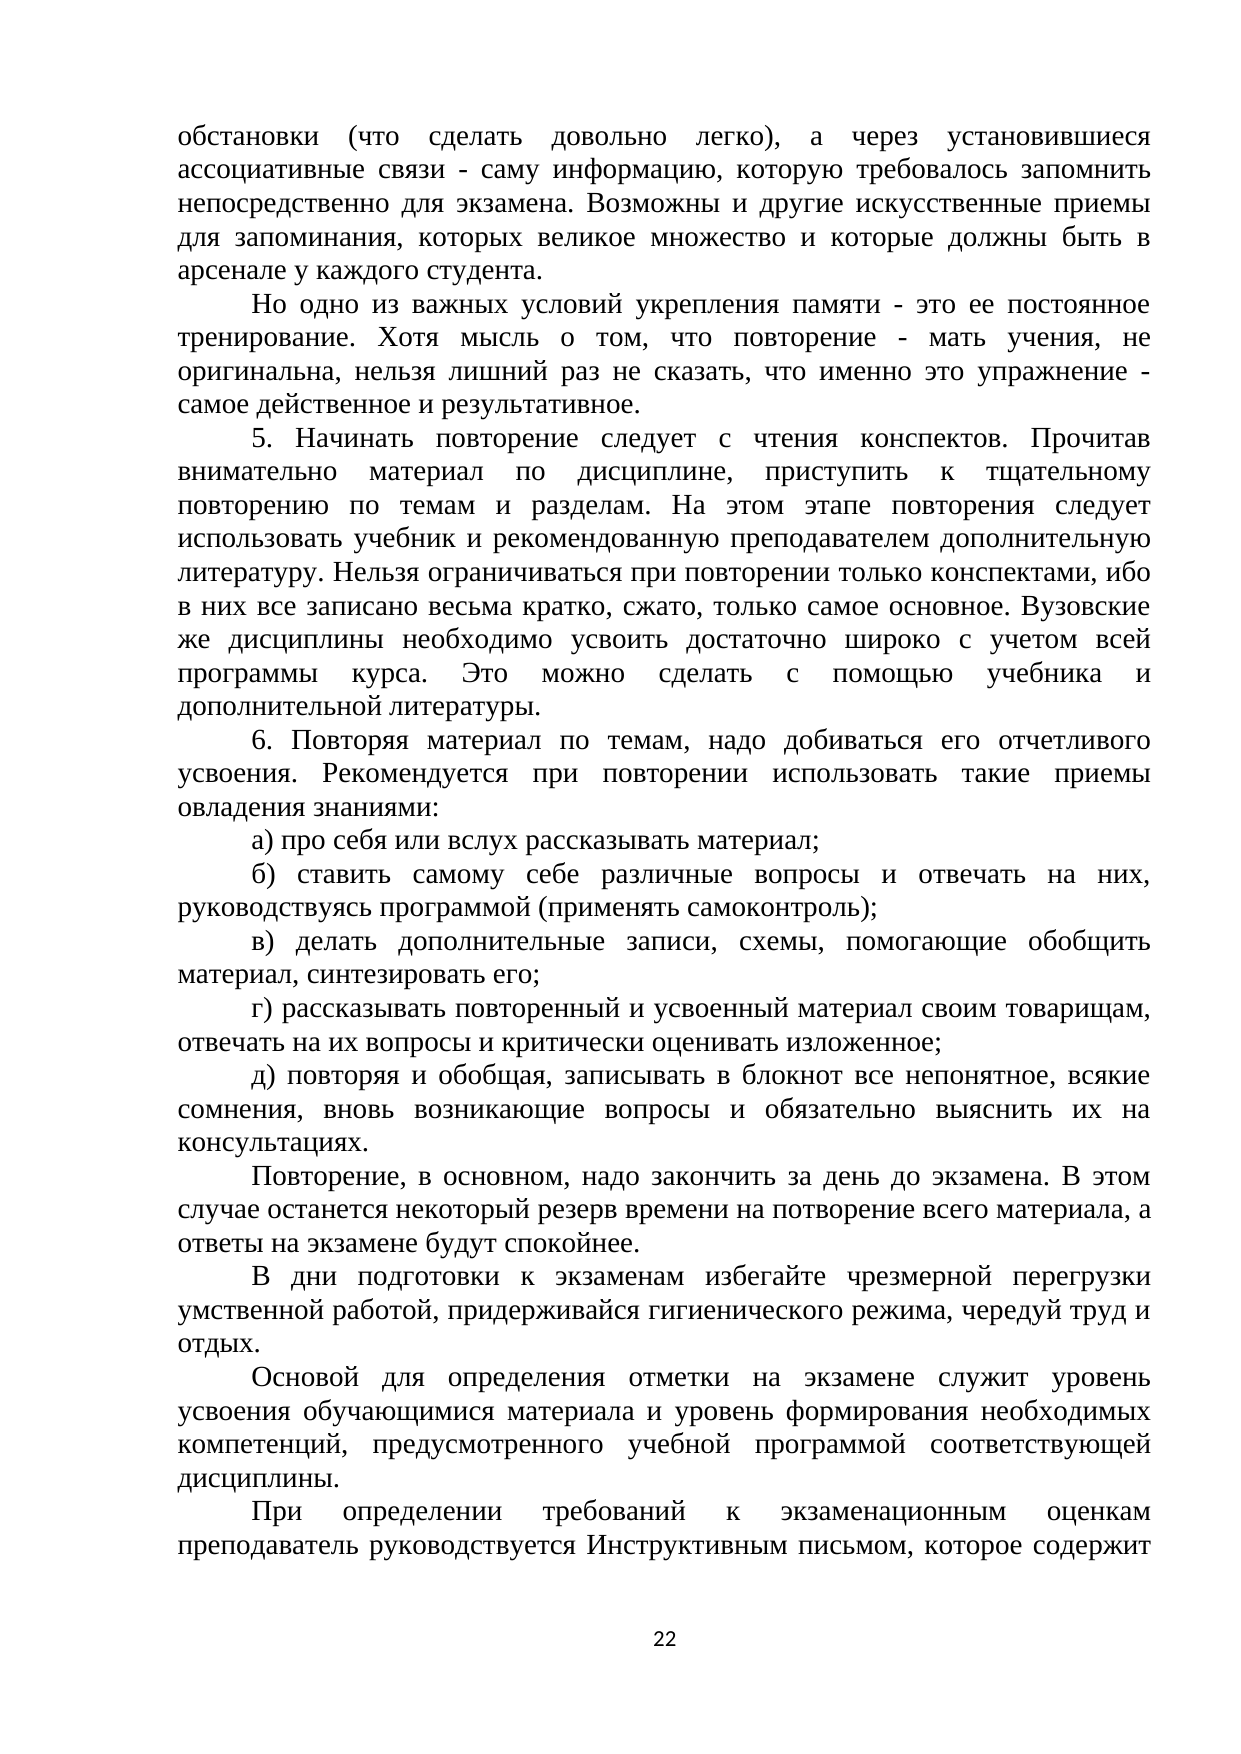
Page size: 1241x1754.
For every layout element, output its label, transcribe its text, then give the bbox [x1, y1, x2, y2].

text 5. Начинать повторение следует с чтения конспектов. Прочитав внимательно материал по дисциплине, приступить к тщательному повторению по темам и разделам. На этом этапе повторения следует использовать учебник и рекомендованную преподавателем дополнительную литературу. Нельзя ограничиваться при повторении только конспектами, ибо в них все записано весьма кратко, сжато, только самое основное. Вузовские же дисциплины необходимо усвоить достаточно широко с учетом всей программы курса. Это можно сделать с помощью учебника и дополнительной литературы. [177, 420, 1152, 722]
text в) делать дополнительные записи, схемы, помогающие обобщить материал, синтезировать его; [177, 923, 1152, 990]
text а) про себя или вслух рассказывать материал; [177, 822, 1152, 856]
text Повторение, в основном, надо закончить за день до экзамена. В этом случае останется некоторый резерв времени на потворение всего материала, а ответы на экзамене будут спокойнее. [177, 1158, 1152, 1258]
text г) рассказывать повторенный и усвоенный материал своим товарищам, отвечать на их вопросы и критически оценивать изложенное; [177, 990, 1152, 1057]
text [177, 118, 1152, 286]
text д) повторяя и обобщая, записывать в блокнот все непонятное, всякие сомнения, вновь возникающие вопросы и обязательно выяснить их на консультациях. [177, 1057, 1152, 1158]
text б) ставить самому себе различные вопросы и отвечать на них, руководствуясь программой (применять самоконтроль); [177, 856, 1152, 923]
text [177, 1493, 1152, 1560]
text 6. Повторяя материал по темам, надо добиваться его отчетливого усвоения. Рекомендуется при повторении использовать такие приемы овладения знаниями: [177, 722, 1152, 822]
text Основой для определения отметки на экзамене служит уровень усвоения обучающимися материала и уровень формирования необходимых компетенций, предусмотренного учебной программой соответствующей дисциплины. [177, 1359, 1152, 1493]
text В дни подготовки к экзаменам избегайте чрезмерной перегрузки умственной работой, придерживайся гигиенического режима, чередуй труд и отдых. [177, 1258, 1152, 1359]
text Но одно из важных условий укрепления памяти - это ее постоянное тренирование. Хотя мысль о том, что повторение - мать учения, не оригинальна, нельзя лишний раз не сказать, что именно это упражнение - самое действенное и результативное. [177, 286, 1152, 420]
